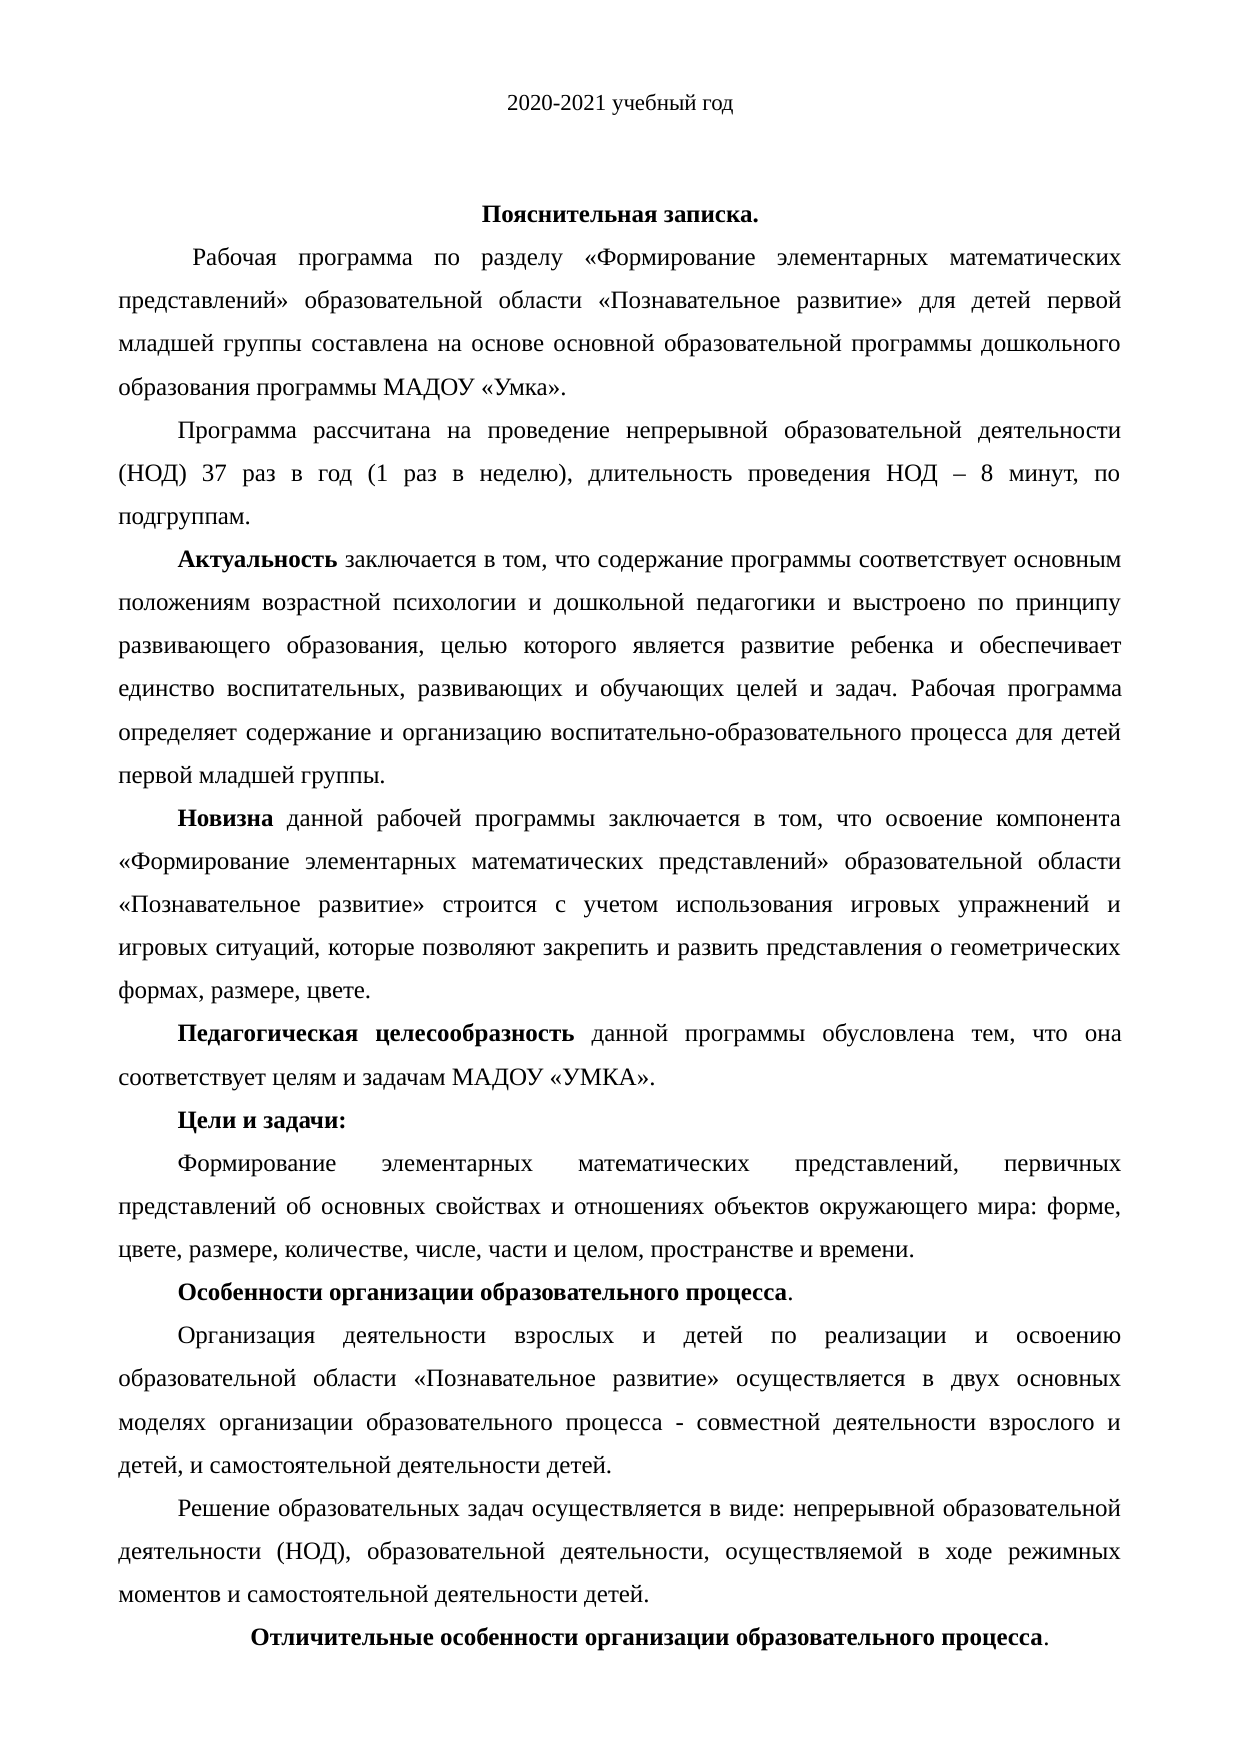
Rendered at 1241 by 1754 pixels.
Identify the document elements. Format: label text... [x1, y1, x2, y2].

text Рабочая программа по разделу «Формирование элементарных математических представлений» образовательной области «Познавательное развитие» для детей первой младшей группы составлена на основе основной образовательной программы дошкольного образования программы МАДОУ «Умка». [118, 242, 1122, 400]
text Особенности организации образовательного процесса. [118, 1277, 1122, 1306]
text Отличительные особенности организации образовательного процесса. [118, 1622, 1122, 1651]
text Решение образовательных задач осуществляется в виде: непрерывной образовательной деятельности (НОД), образовательной деятельности, осуществляемой в ходе режимных моментов и самостоятельной деятельности детей. [118, 1493, 1122, 1608]
text Новизна данной рабочей программы заключается в том, что освоение компонента «Формирование элементарных математических представлений» образовательной области «Познавательное развитие» строится с учетом использования игровых упражнений и игровых ситуаций, которые позволяют закрепить и развить представления о геометрических формах, размере, цвете. [118, 803, 1122, 1004]
text Программа рассчитана на проведение непрерывной образовательной деятельности (НОД) 37 раз в год (1 раз в неделю), длительность проведения НОД – 8 минут, по подгруппам. [118, 415, 1122, 530]
text Актуальность заключается в том, что содержание программы соответствует основным положениям возрастной психологии и дошкольной педагогики и выстроено по принципу развивающего образования, целью которого является развитие ребенка и обеспечивает единство воспитательных, развивающих и обучающих целей и задач. Рабочая программа определяет содержание и организацию воспитательно-образовательного процесса для детей первой младшей группы. [118, 544, 1122, 788]
text Организация деятельности взрослых и детей по реализации и освоению образовательной области «Познавательное развитие» осуществляется в двух основных моделях организации образовательного процесса - совместной деятельности взрослого и детей, и самостоятельной деятельности детей. [118, 1320, 1122, 1478]
text Цели и задачи: [118, 1105, 1122, 1133]
text Формирование элементарных математических представлений, первичных представлений об основных свойствах и отношениях объектов окружающего мира: форме, цвете, размере, количестве, числе, части и целом, пространстве и времени. [118, 1148, 1122, 1263]
text Педагогическая целесообразность данной программы обусловлена тем, что она соответствует целям и задачам МАДОУ «УМКА». [118, 1018, 1122, 1090]
text Пояснительная записка. [118, 199, 1122, 228]
text 2020-2021 учебный год [118, 89, 1122, 115]
